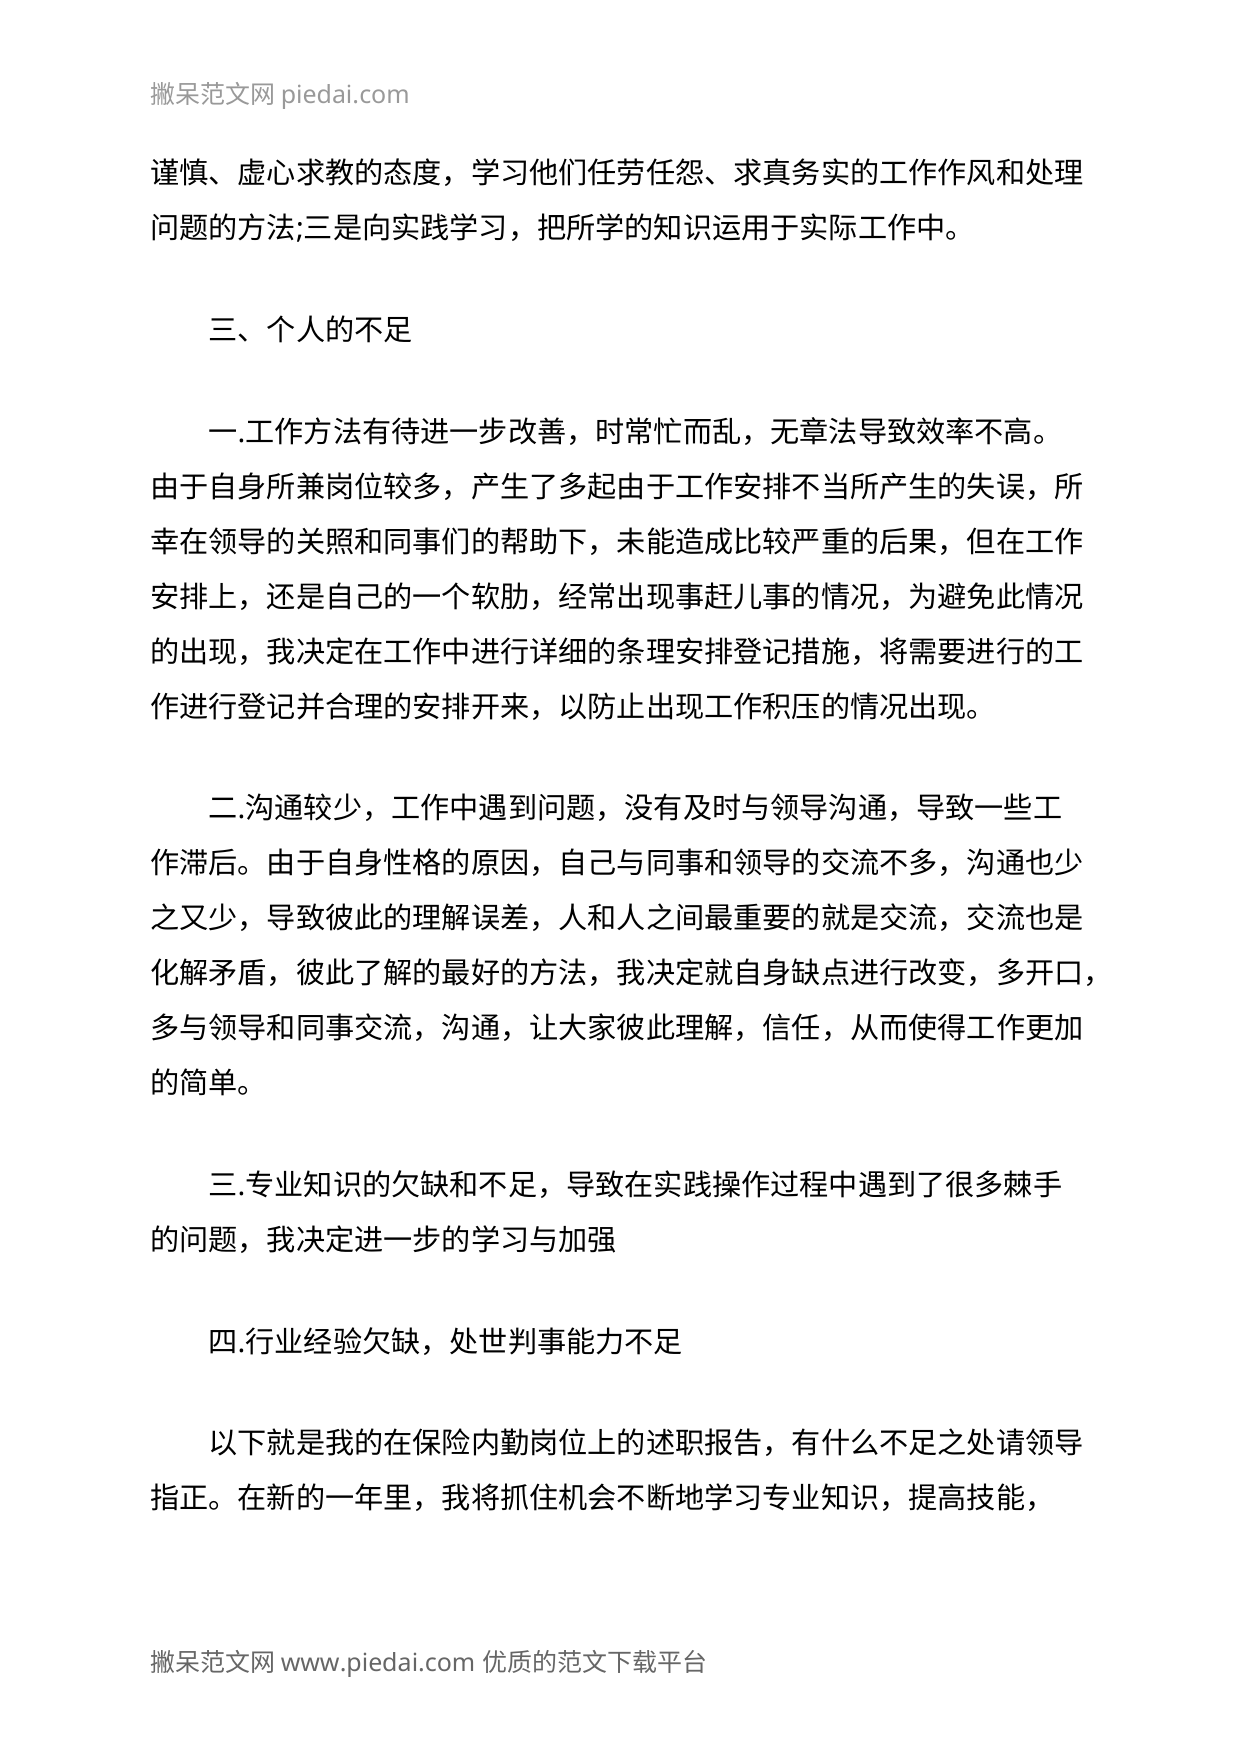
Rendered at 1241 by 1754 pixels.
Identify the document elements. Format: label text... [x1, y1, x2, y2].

text 四.行业经验欠缺，处世判事能力不足 [150, 1318, 1090, 1361]
text 二.沟通较少，工作中遇到问题，没有及时与领导沟通，导致一些工作滞后。由于自身性格的原因，自己与同事和领导的交流不多，沟通也少之又少，导致彼此的理解误差，人和人之间最重要的就是交流，交流也是化解矛盾，彼此了解的最好的方法，我决定就自身缺点进行改变，多开口，多与领导和同事交流，沟通，让大家彼此理解，信任，从而使得工作更加的简单。 [150, 785, 1090, 1102]
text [150, 150, 1090, 247]
text 以下就是我的在保险内勤岗位上的述职报告，有什么不足之处请领导指正。在新的一年里，我将抓住机会不断地学习专业知识，提高技能， [150, 1420, 1090, 1517]
text 三、个人的不足 [150, 307, 1090, 349]
text 一.工作方法有待进一步改善，时常忙而乱，无章法导致效率不高。 由于自身所兼岗位较多，产生了多起由于工作安排不当所产生的失误，所幸在领导的关照和同事们的帮助下，未能造成比较严重的后果，但在工作安排上，还是自己的一个软肋，经常出现事赶儿事的情况，为避免此情况的出现，我决定在工作中进行详细的条理安排登记措施，将需要进行的工作进行登记并合理的安排开来，以防止出现工作积压的情况出现。 [150, 409, 1090, 726]
text 三.专业知识的欠缺和不足，导致在实践操作过程中遇到了很多棘手的问题，我决定进一步的学习与加强 [150, 1161, 1090, 1259]
